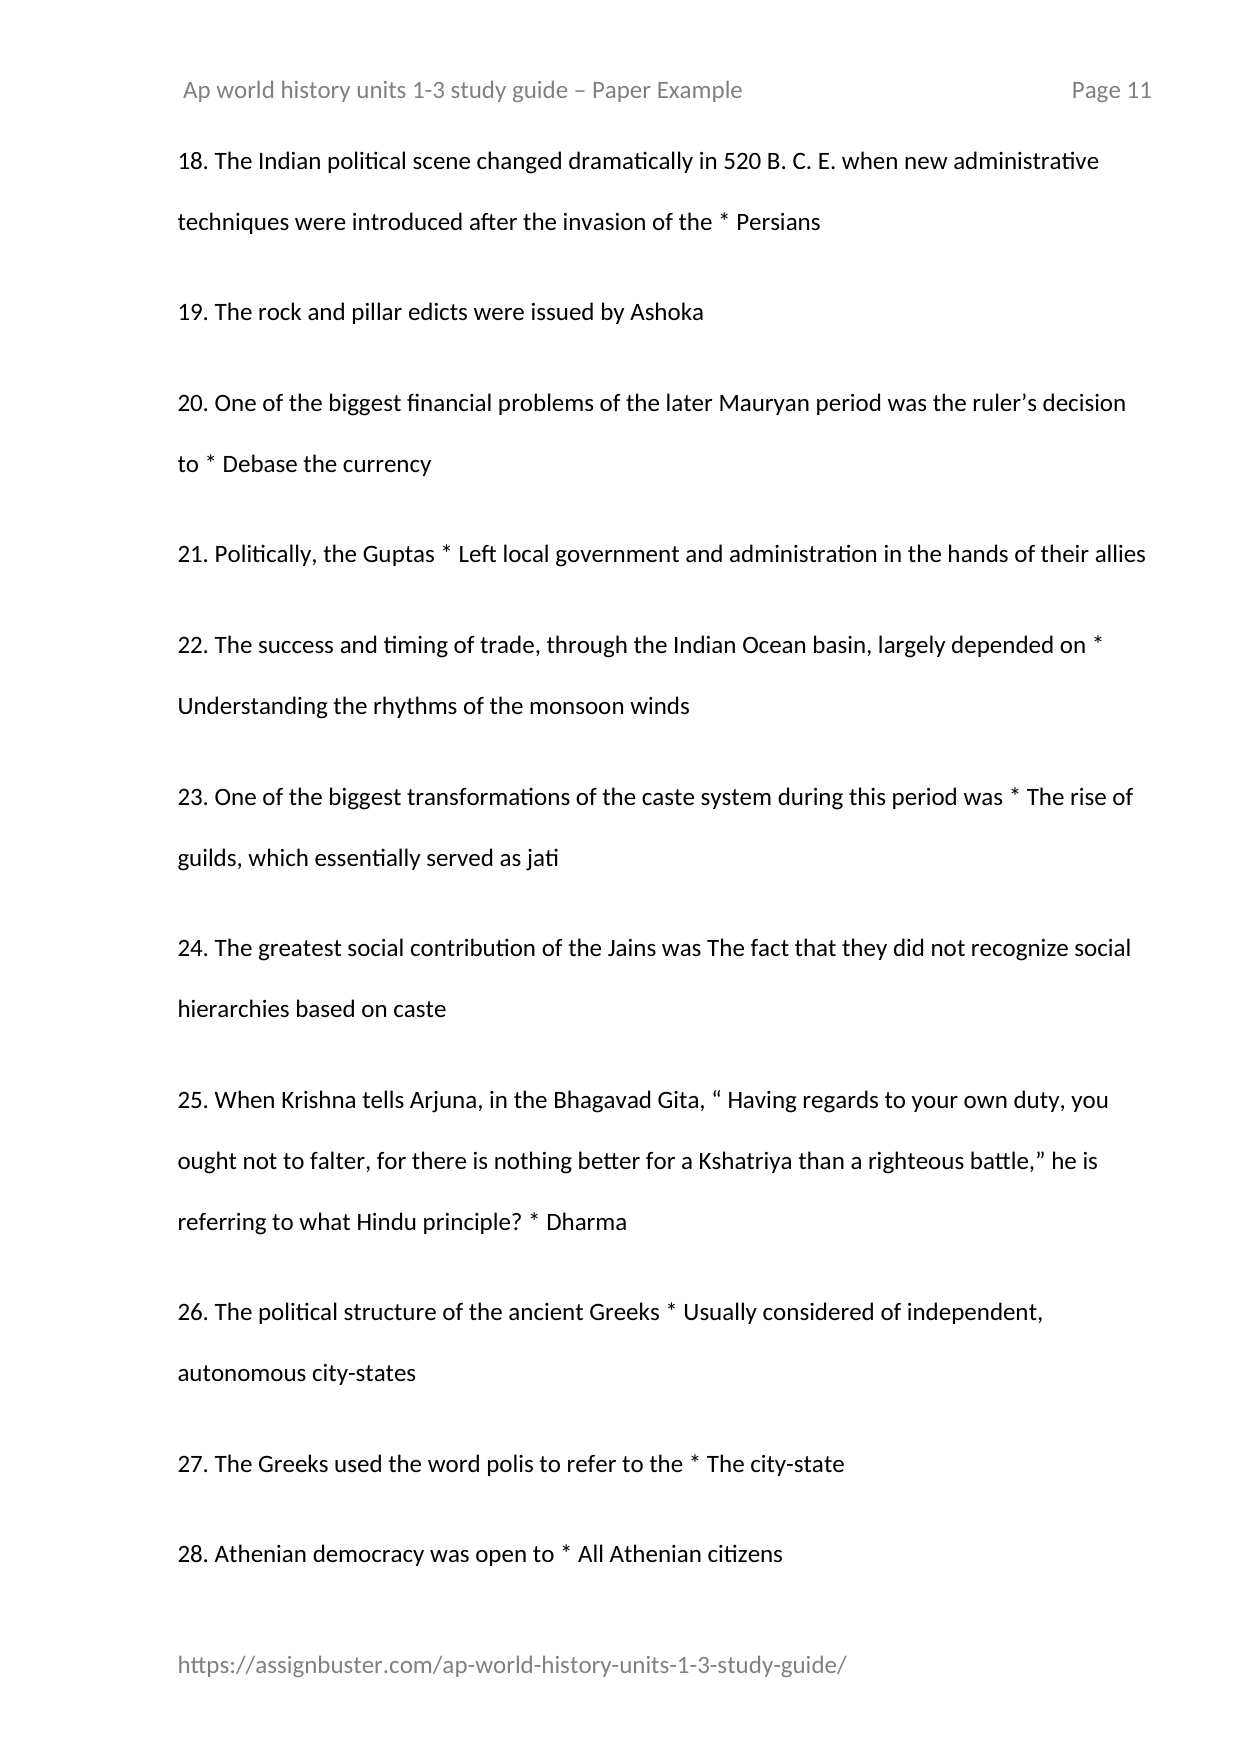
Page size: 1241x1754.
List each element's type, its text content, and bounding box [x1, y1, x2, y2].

text 19. The rock and pillar edicts were issued by Ashoka [177, 297, 1152, 327]
text 26. The political structure of the ancient Greeks * Usually considered of independent, autonomous city-states [177, 1296, 1152, 1388]
text 27. The Greeks used the word polis to refer to the * The city-state [177, 1448, 1152, 1478]
text 28. Athenian democracy was open to * All Athenian citizens [177, 1538, 1152, 1569]
text 22. The success and timing of trade, through the Indian Ocean basin, largely depended on * Understanding the rhythms of the monsoon winds [177, 629, 1152, 721]
text 23. One of the biggest transformations of the caste system during this period was * The rise of guilds, which essentially served as jati [177, 781, 1152, 872]
text 21. Politically, the Guptas * Left local government and administration in the hands of their allies [177, 539, 1152, 569]
text 18. The Indian political scene changed dramatically in 520 B. C. E. when new administrative techniques were introduced after the invasion of the * Persians [177, 145, 1152, 237]
text 25. When Krishna tells Arjuna, in the Bhagavad Gita, “ Having regards to your own duty, you ought not to falter, for there is nothing better for a Kshatriya than a righteous battle,” he is referring to what Hindu principle? * Dharma [177, 1084, 1152, 1236]
text 24. The greatest social contribution of the Jains was The fact that they did not recognize social hierarchies based on caste [177, 932, 1152, 1024]
text 20. One of the biggest financial problems of the later Mauryan period was the ruler’s decision to * Debase the currency [177, 387, 1152, 479]
